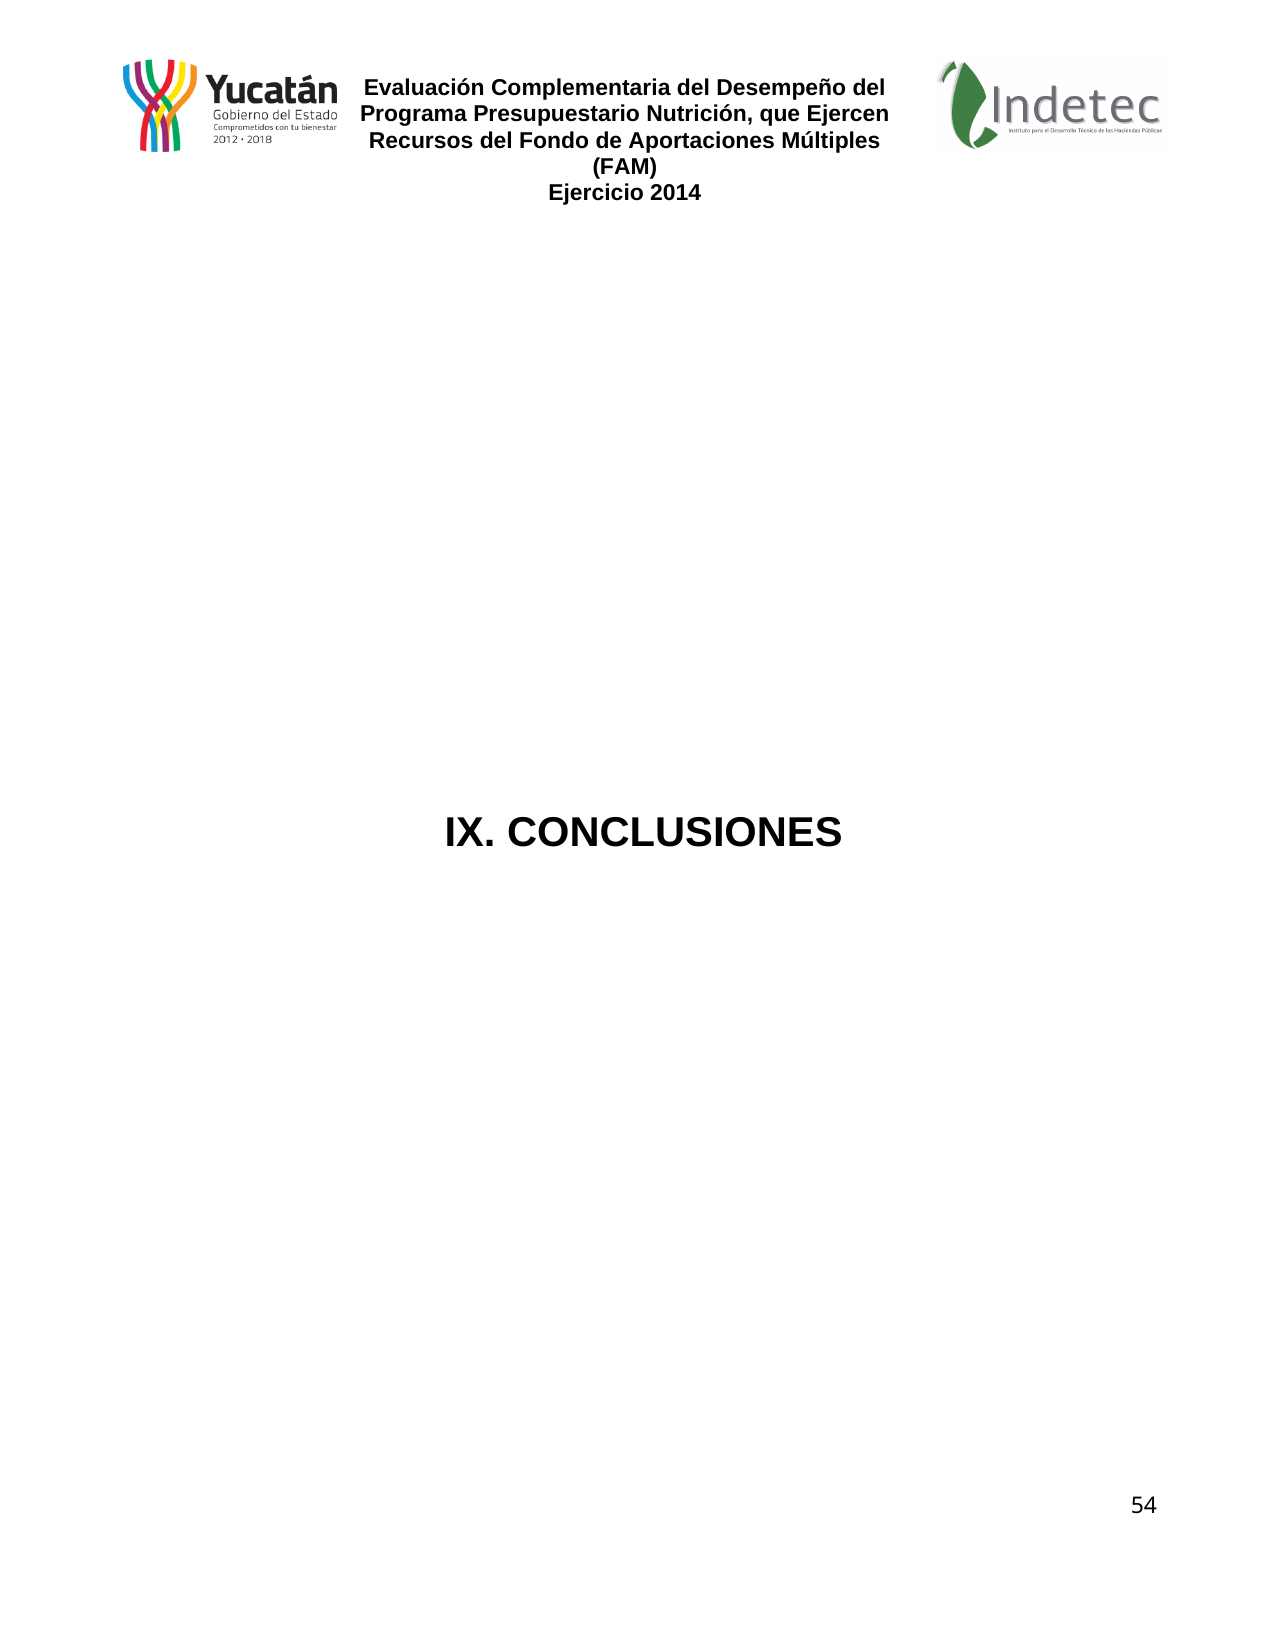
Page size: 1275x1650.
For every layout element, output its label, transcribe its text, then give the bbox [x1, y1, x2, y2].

text IX. CONCLUSIONES [130, 807, 1157, 855]
picture [932, 53, 1167, 155]
picture [101, 12, 358, 199]
